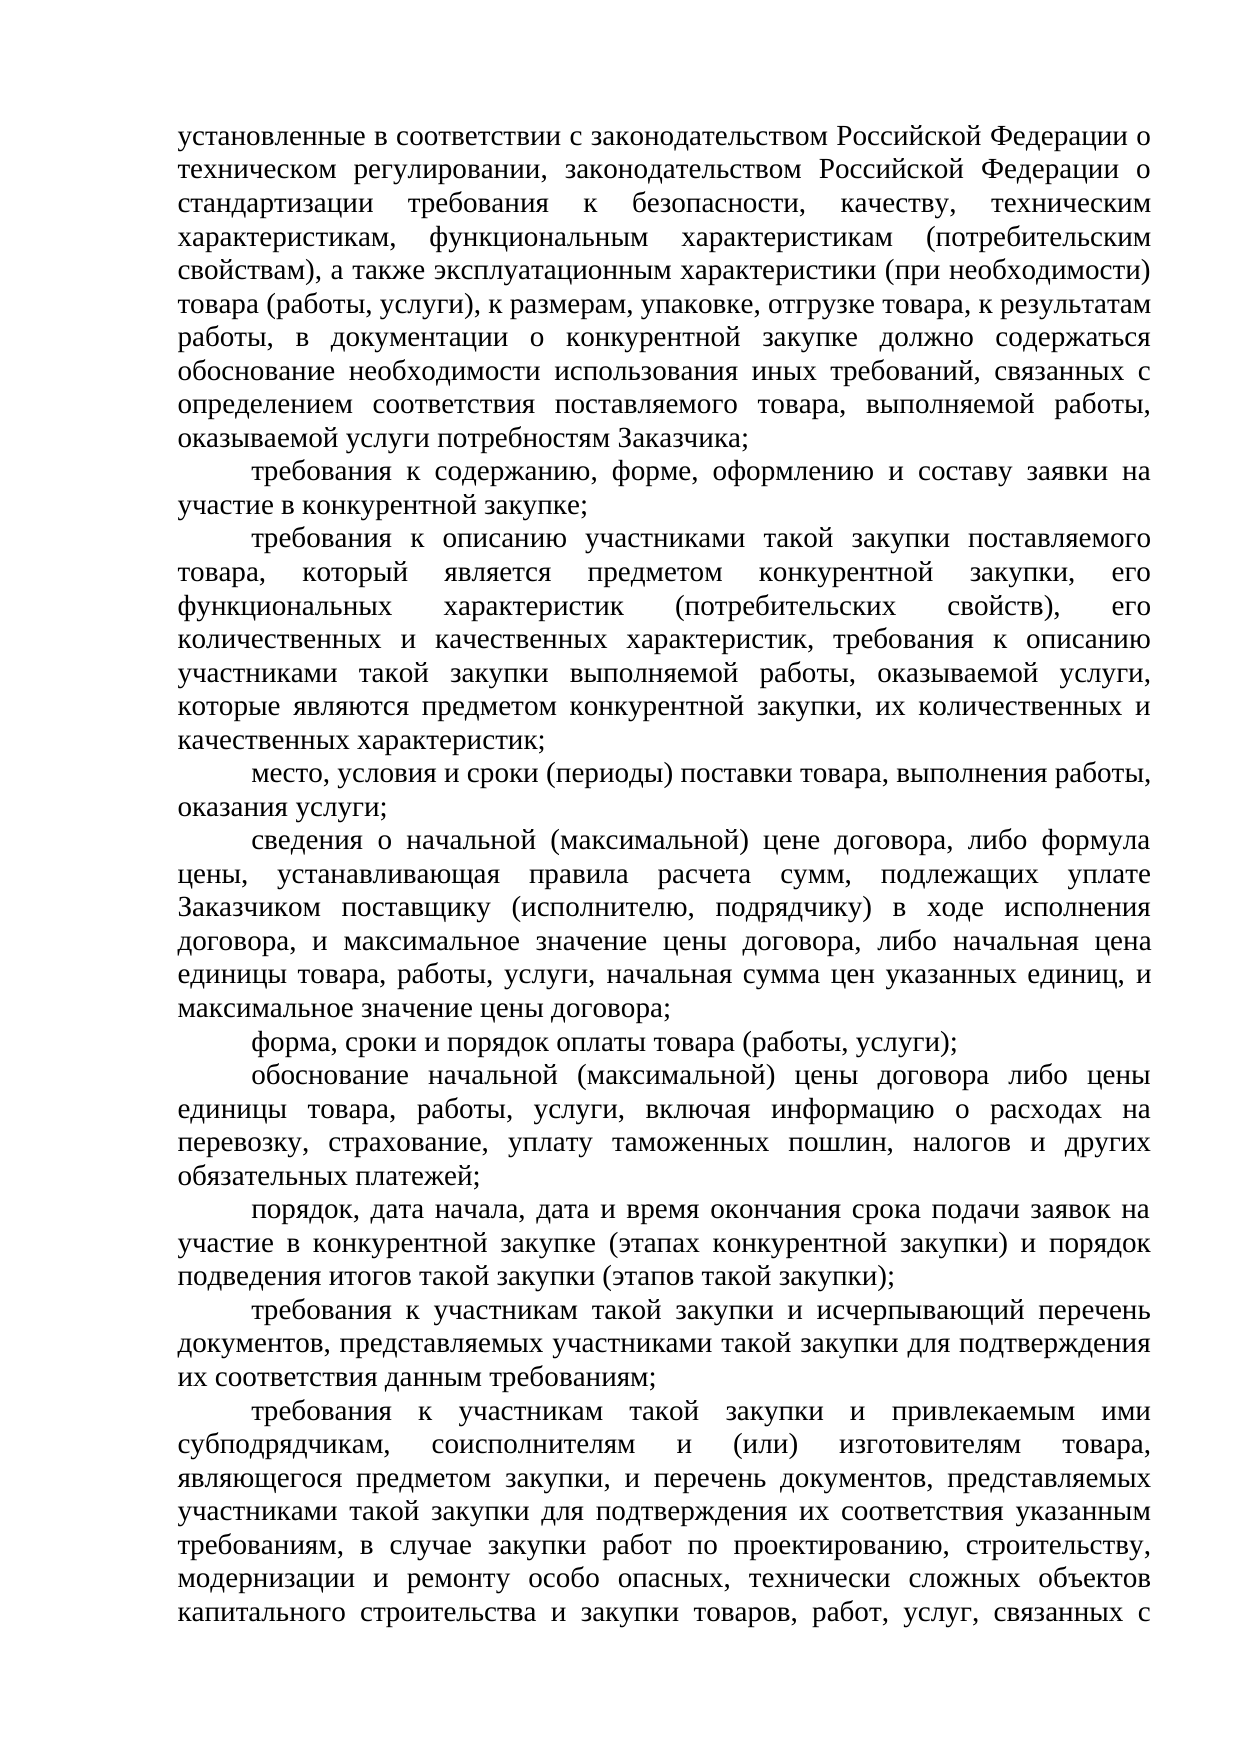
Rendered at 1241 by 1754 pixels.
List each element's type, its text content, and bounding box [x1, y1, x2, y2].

text обоснование начальной (максимальной) цены договора либо цены единицы товара, работы, услуги, включая информацию о расходах на перевозку, страхование, уплату таможенных пошлин, налогов и других обязательных платежей; [177, 1057, 1152, 1191]
text порядок, дата начала, дата и время окончания срока подачи заявок на участие в конкурентной закупке (этапах конкурентной закупки) и порядок подведения итогов такой закупки (этапов такой закупки); [177, 1191, 1152, 1292]
text требования к описанию участниками такой закупки поставляемого товара, который является предметом конкурентной закупки, его функциональных характеристик (потребительских свойств), его количественных и качественных характеристик, требования к описанию участниками такой закупки выполняемой работы, оказываемой услуги, которые являются предметом конкурентной закупки, их количественных и качественных характеристик; [177, 521, 1152, 755]
text сведения о начальной (максимальной) цене договора, либо формула цены, устанавливающая правила расчета сумм, подлежащих уплате Заказчиком поставщику (исполнителю, подрядчику) в ходе исполнения договора, и максимальное значение цены договора, либо начальная цена единицы товара, работы, услуги, начальная сумма цен указанных единиц, и максимальное значение цены договора; [177, 822, 1152, 1024]
text форма, сроки и порядок оплаты товара (работы, услуги); [177, 1024, 1152, 1057]
text требования к содержанию, форме, оформлению и составу заявки на участие в конкурентной закупке; [177, 453, 1152, 521]
text место, условия и сроки (периоды) поставки товара, выполнения работы, оказания услуги; [177, 755, 1152, 822]
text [177, 118, 1152, 453]
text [177, 1393, 1152, 1627]
text требования к участникам такой закупки и исчерпывающий перечень документов, представляемых участниками такой закупки для подтверждения их соответствия данным требованиям; [177, 1292, 1152, 1393]
